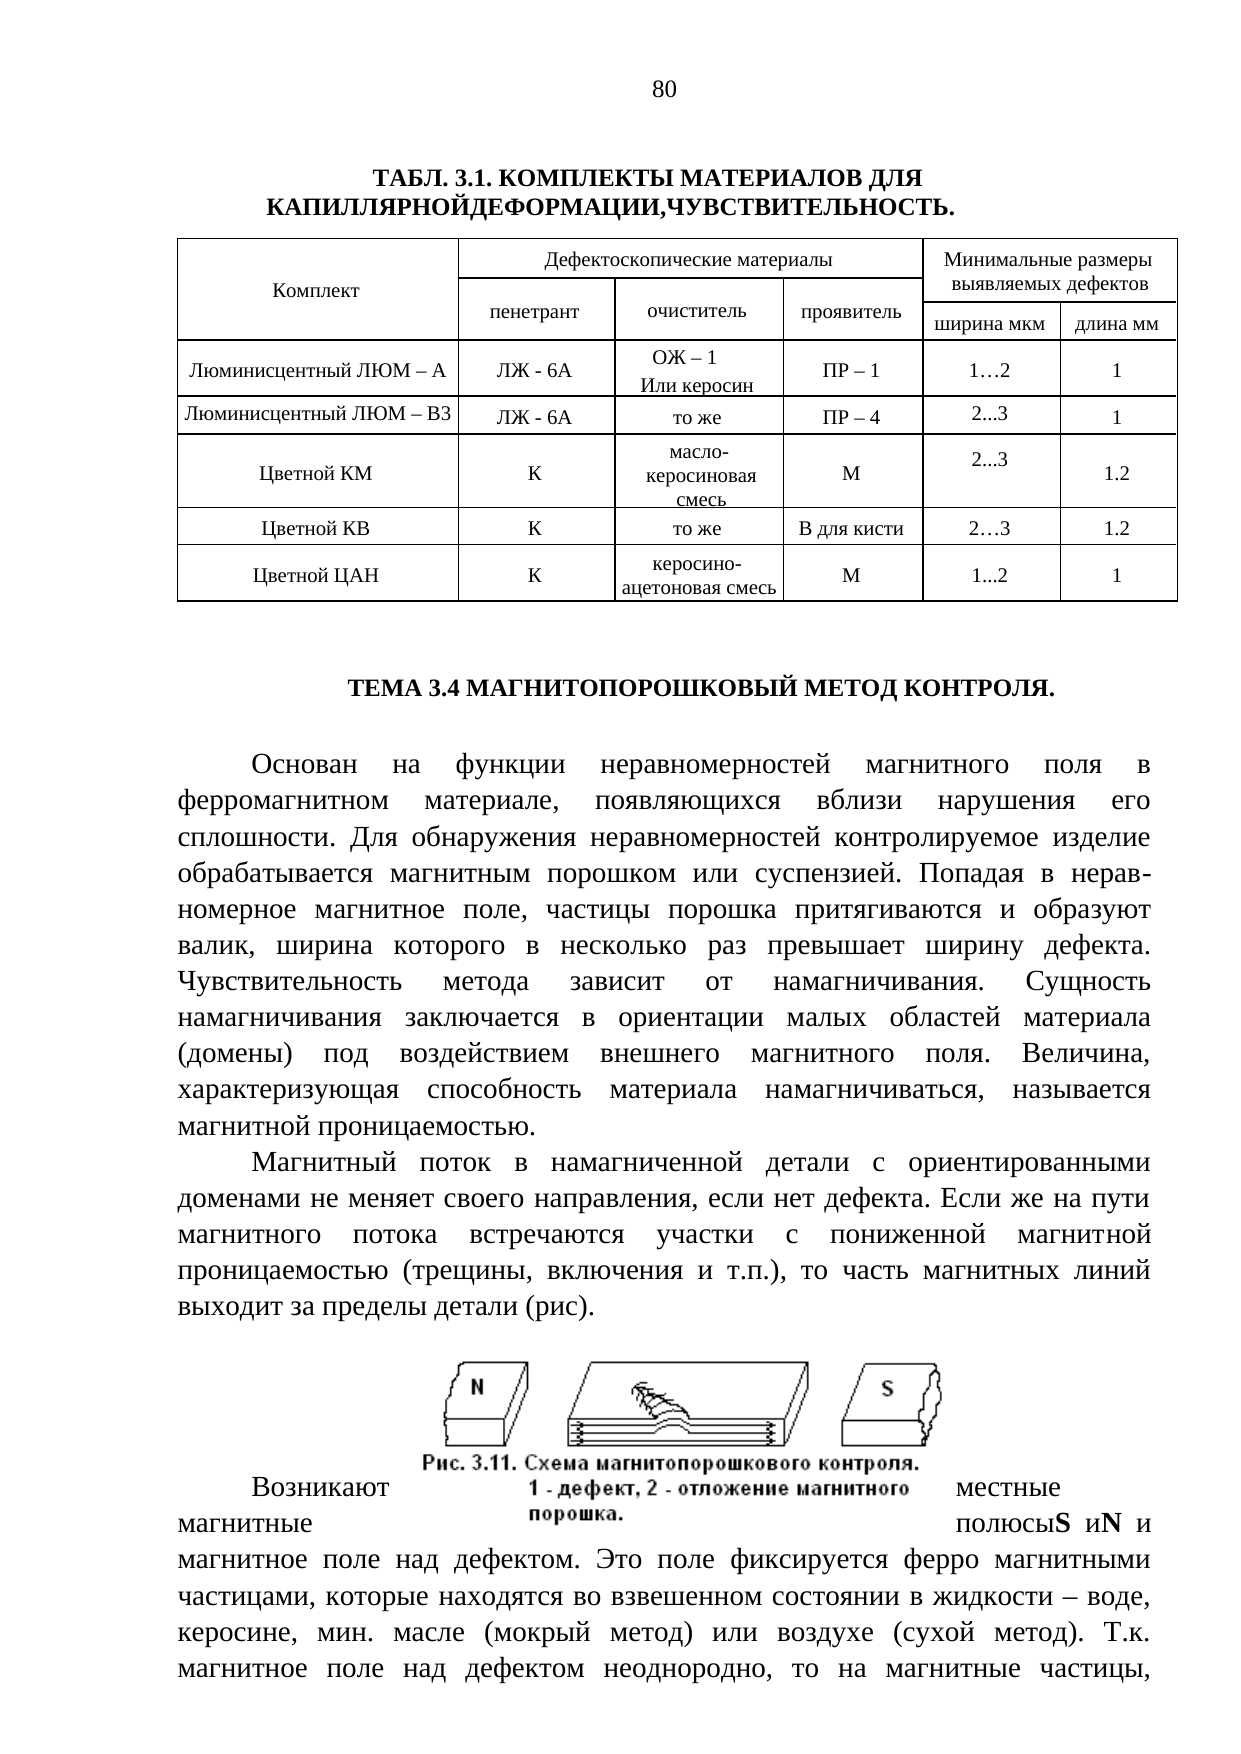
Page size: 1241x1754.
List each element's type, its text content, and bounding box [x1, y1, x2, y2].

table_cell К [459, 435, 614, 507]
table_cell 2...3 [924, 435, 1060, 507]
table_cell ОЖ – 1 Или керосин [616, 341, 783, 395]
table_header Дефектоскопические материалы [459, 239, 922, 277]
table_cell 1 [1061, 544, 1177, 600]
table_cell 1…2 [924, 341, 1060, 395]
table_cell длина мм [1061, 301, 1177, 339]
table_cell ЛЖ - 6А [459, 397, 614, 433]
text Основан на функции неравномерностей магнитного поля в ферромагнитном материале, появляющихся вблизи нарушения его сплошности. Для обнаружения неравномерностей контролируемое изделие обрабатывается магнитным порошком или суспензией. Попадая в неравномерное магнитное поле, частицы порошка притягиваются и образуют валик, ширина которого в несколько раз превышает ширину дефекта. Чувствительность метода зависит от намагничивания. Сущность намагничивания заключается в ориентации малых областей материала (домены) под воздействием внешнего магнитного поля. Величина, характеризующая способность материала намагничиваться, называется магнитной проницаемостью. [177, 746, 1152, 1141]
table_cell Цветной КВ [178, 508, 458, 544]
table_cell 1 [1061, 395, 1177, 433]
table_cell то же [616, 508, 783, 544]
table_cell 2…3 [924, 508, 1060, 544]
table_header Комплект [178, 239, 458, 339]
table_cell керосино-ацетоновая смесь [616, 545, 783, 600]
table_cell ЛЖ - 6А [459, 341, 614, 395]
picture [408, 1354, 956, 1469]
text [177, 1469, 1152, 1683]
table_cell пенетрант [459, 279, 614, 339]
table_cell очиститель [616, 279, 783, 339]
table_header Минимальные размеры выявляемых дефектов [924, 239, 1177, 301]
table_cell ширина мкм [924, 303, 1060, 339]
table_cell М [784, 435, 922, 507]
table_cell Люминисцентный ЛЮМ – В3 [178, 397, 458, 433]
table_cell 1.2 [1061, 507, 1177, 544]
text ТАБЛ. 3.1. КОМПЛЕКТЫ МАТЕРИАЛОВ ДЛЯ КАПИЛЛЯРНОЙДЕФОРМАЦИИ,ЧУВСТВИТЕЛЬНОСТЬ. [236, 163, 985, 221]
table_cell М [784, 545, 922, 600]
text Магнитный поток в намагниченной детали с ориентированными доменами не меняет своего направления, если нет дефекта. Если же на пути магнитного потока встречаются участки с пониженной магнитной проницаемостью (трещины, включения и т.п.), то часть магнитных линий выходит за пределы детали (рис). [177, 1144, 1152, 1322]
table_cell Люминисцентный ЛЮМ – А [178, 341, 458, 395]
table_cell то же [616, 397, 783, 433]
table_cell К [459, 545, 614, 600]
table_cell ПР – 4 [784, 397, 922, 433]
table_cell К [459, 508, 614, 544]
text ТЕМА 3.4 МАГНИТОПОРОШКОВЫЙ МЕТОД КОНТРОЛЯ. [177, 673, 1152, 702]
table_cell проявитель [784, 279, 922, 339]
table_cell масло-керосиновая смесь [616, 435, 783, 507]
table_cell 2...3 [924, 397, 1060, 433]
table_cell Цветной ЦАН [178, 545, 458, 600]
table_cell Цветной КМ [178, 435, 458, 507]
table_cell ПР – 1 [784, 341, 922, 395]
table_cell 1.2 [1061, 433, 1177, 507]
table_cell 1...2 [924, 545, 1060, 600]
table_cell 1 [1061, 339, 1177, 395]
table_cell В для кисти [784, 508, 922, 544]
